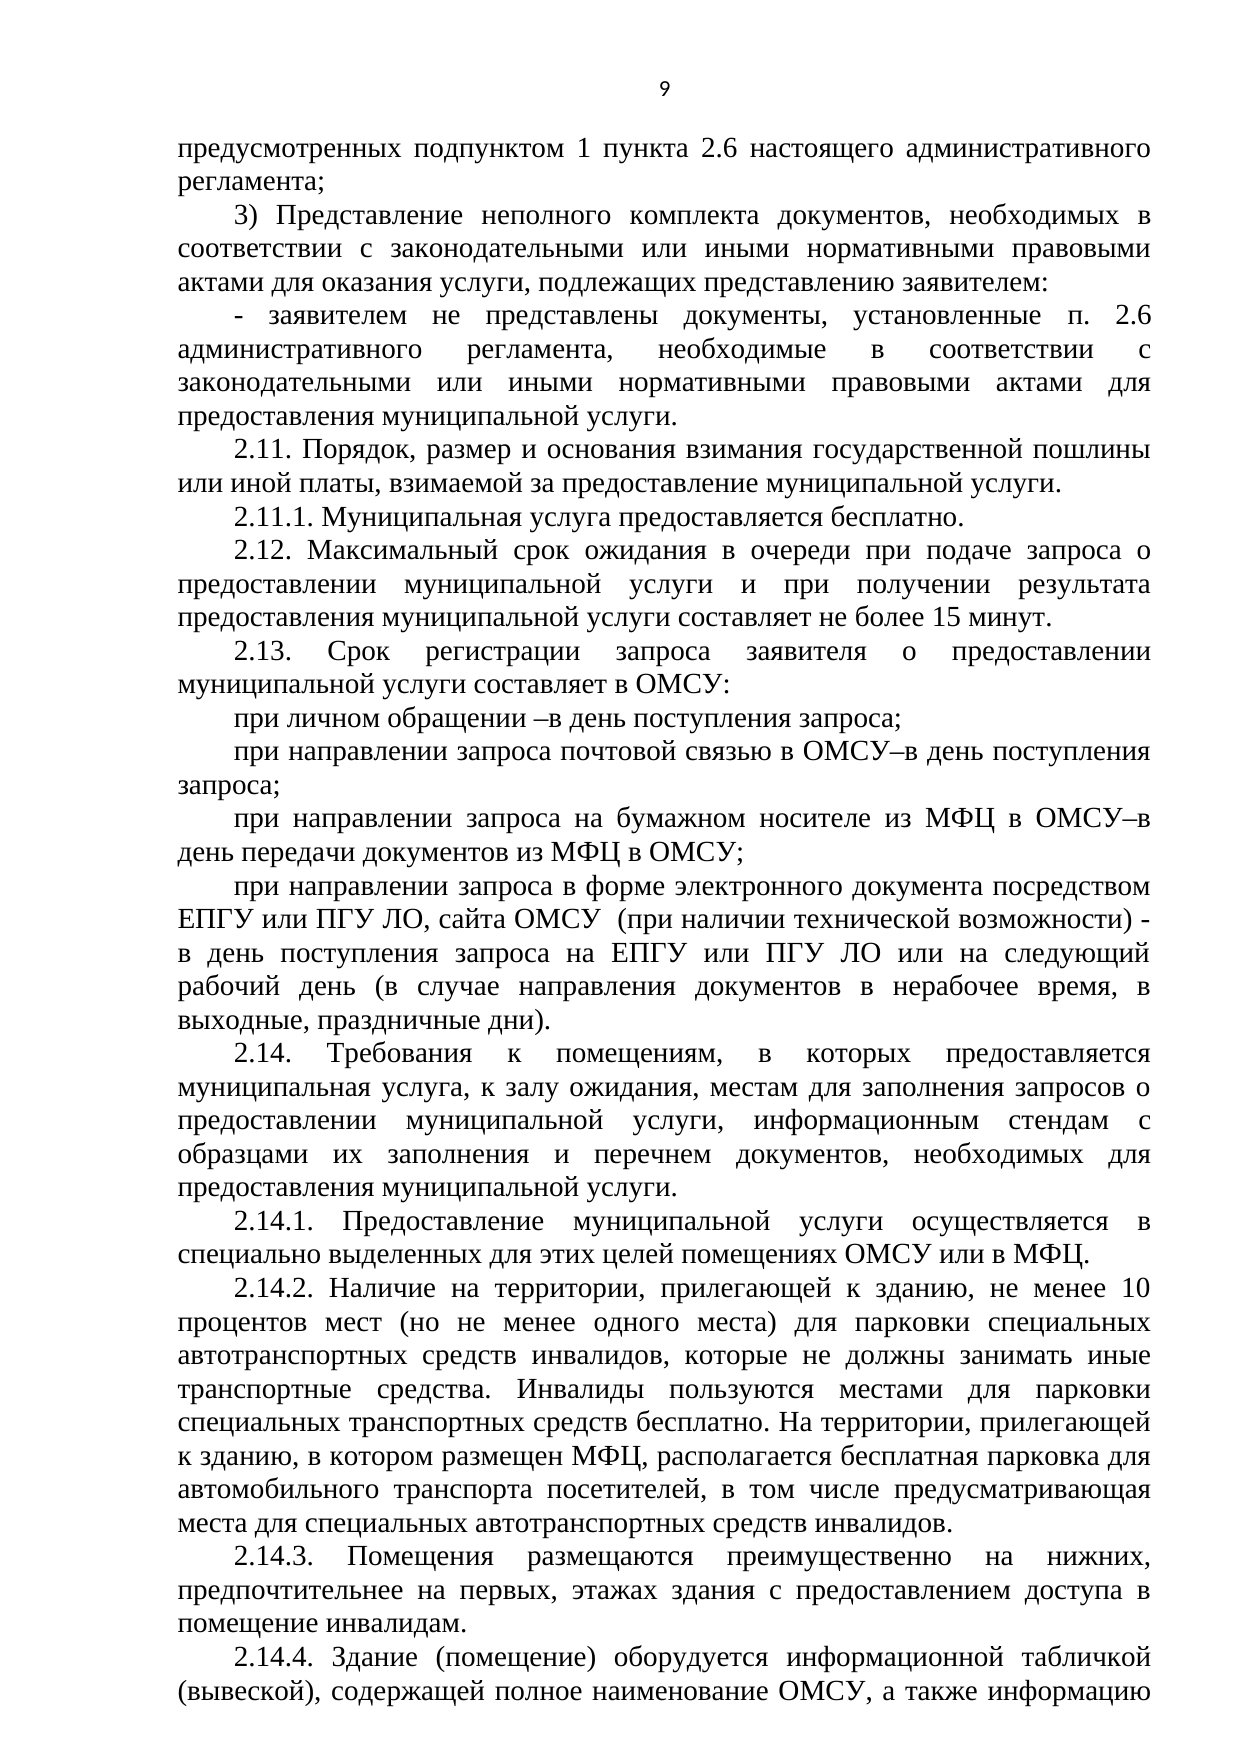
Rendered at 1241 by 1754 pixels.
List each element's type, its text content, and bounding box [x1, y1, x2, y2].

text 2.13. Срок регистрации запроса заявителя о предоставлении муниципальной услуги составляет в ОМСУ: [177, 633, 1152, 700]
text при направлении запроса в форме электронного документа посредством ЕПГУ или ПГУ ЛО, сайта ОМСУ (при наличии технической возможности) - в день поступления запроса на ЕПГУ или ПГУ ЛО или на следующий рабочий день (в случае направления документов в нерабочее время, в выходные, праздничные дни). [177, 868, 1152, 1035]
text 2.11. Порядок, размер и основания взимания государственной пошлины или иной платы, взимаемой за предоставление муниципальной услуги. [177, 432, 1152, 499]
text 3) Представление неполного комплекта документов, необходимых в соответствии с законодательными или иными нормативными правовыми актами для оказания услуги, подлежащих представлению заявителем: [177, 197, 1152, 297]
text 2.12. Максимальный срок ожидания в очереди при подаче запроса о предоставлении муниципальной услуги и при получении результата предоставления муниципальной услуги составляет не более 15 минут. [177, 532, 1152, 633]
text 2.14.3. Помещения размещаются преимущественно на нижних, предпочтительнее на первых, этажах здания с предоставлением доступа в помещение инвалидам. [177, 1538, 1152, 1639]
text при направлении запроса на бумажном носителе из МФЦ в ОМСУ–в день передачи документов из МФЦ в ОМСУ; [177, 801, 1152, 868]
text - заявителем не представлены документы, установленные п. 2.6 административного регламента, необходимые в соответствии с законодательными или иными нормативными правовыми актами для предоставления муниципальной услуги. [177, 297, 1152, 432]
text 2.14. Требования к помещениям, в которых предоставляется муниципальная услуга, к залу ожидания, местам для заполнения запросов о предоставлении муниципальной услуги, информационным стендам с образцами их заполнения и перечнем документов, необходимых для предоставления муниципальной услуги. [177, 1035, 1152, 1203]
text 2.11.1. Муниципальная услуга предоставляется бесплатно. [177, 499, 1152, 532]
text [177, 130, 1152, 197]
text 2.14.1. Предоставление муниципальной услуги осуществляется в специально выделенных для этих целей помещениях ОМСУ или в МФЦ. [177, 1203, 1152, 1270]
text 2.14.2. Наличие на территории, прилегающей к зданию, не менее 10 процентов мест (но не менее одного места) для парковки специальных автотранспортных средств инвалидов, которые не должны занимать иные транспортные средства. Инвалиды пользуются местами для парковки специальных транспортных средств бесплатно. На территории, прилегающей к зданию, в котором размещен МФЦ, располагается бесплатная парковка для автомобильного транспорта посетителей, в том числе предусматривающая места для специальных автотранспортных средств инвалидов. [177, 1270, 1152, 1538]
text при направлении запроса почтовой связью в ОМСУ–в день поступления запроса; [177, 733, 1152, 801]
text при личном обращении –в день поступления запроса; [177, 700, 1152, 733]
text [177, 1639, 1152, 1706]
